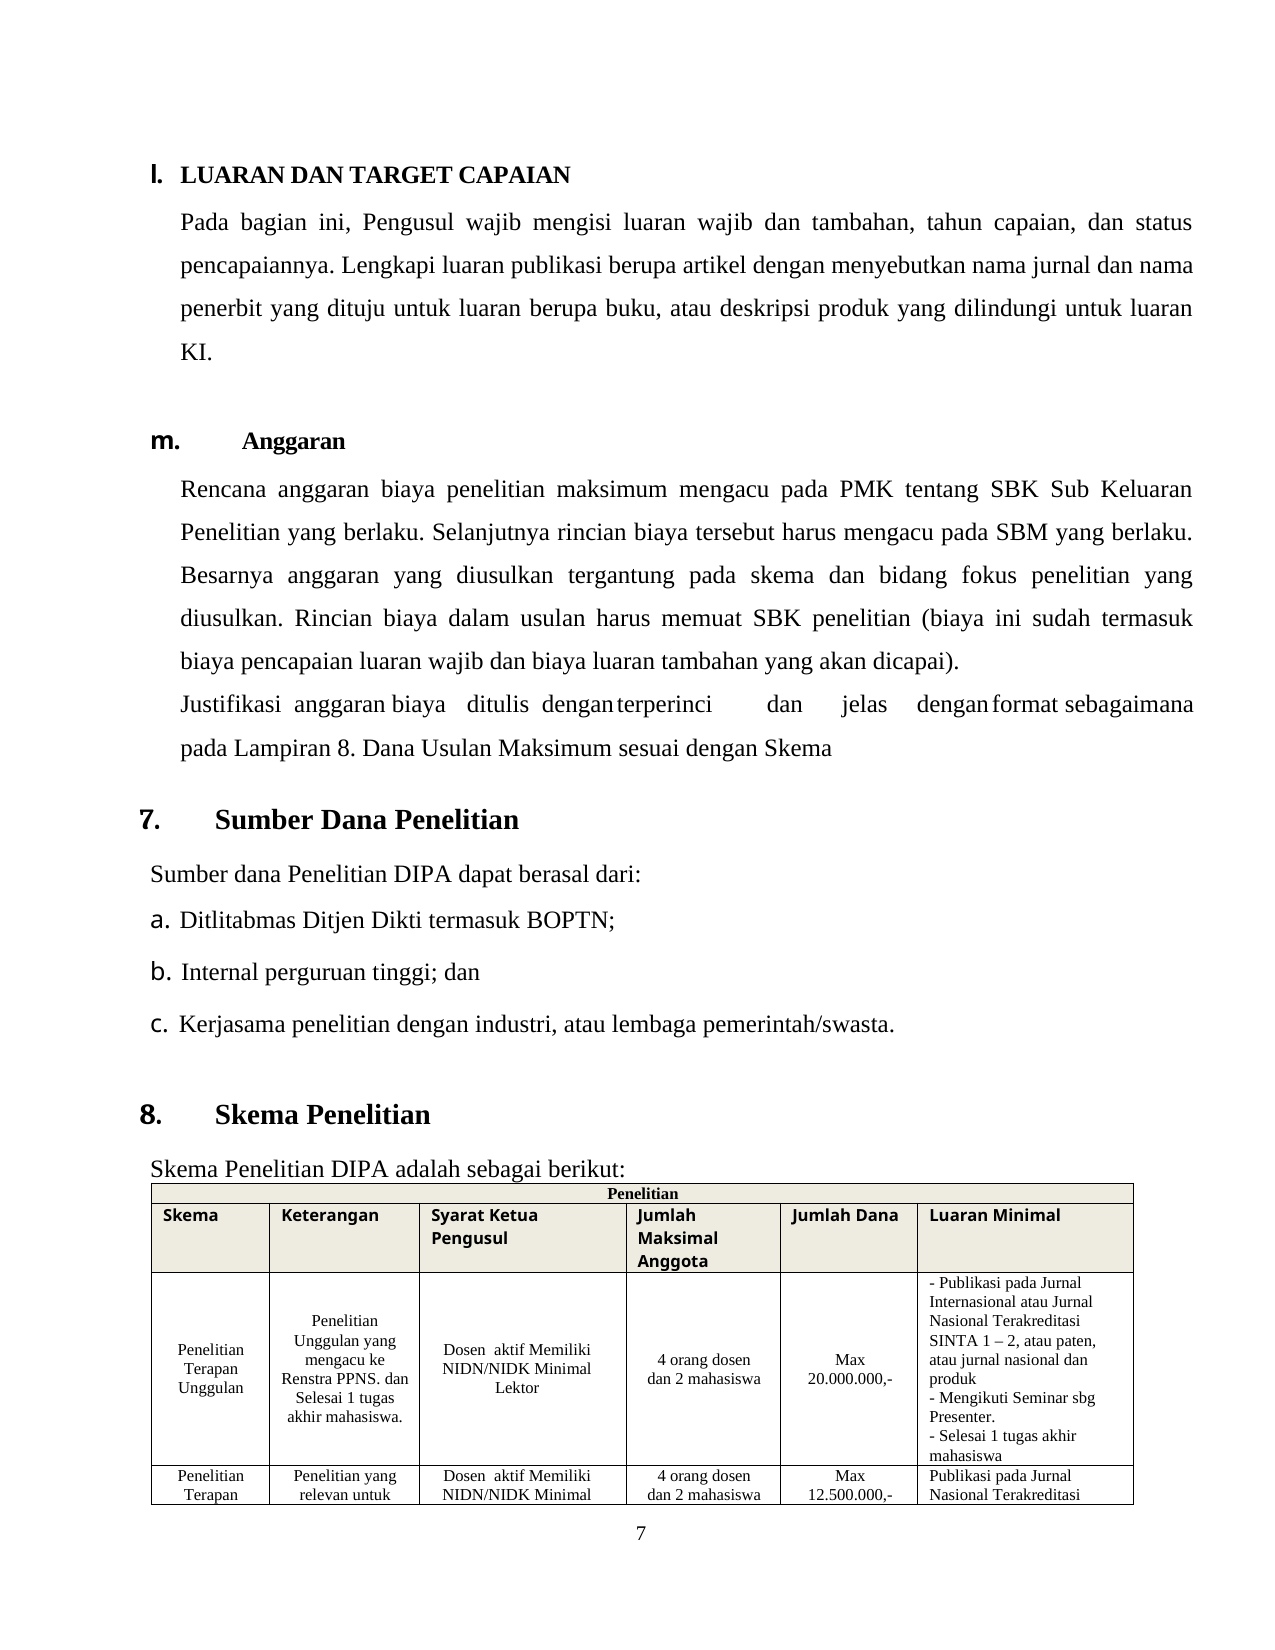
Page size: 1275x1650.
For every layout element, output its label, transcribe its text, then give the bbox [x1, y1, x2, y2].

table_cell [420, 1466, 626, 1504]
table_cell Keterangan [270, 1204, 419, 1272]
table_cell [918, 1466, 1133, 1504]
text Sumber dana Penelitian DIPA dapat berasal dari: [150, 859, 1194, 887]
table_cell Dosen aktif Memiliki NIDN/NIDK Minimal Lektor [420, 1273, 626, 1464]
table_cell Syarat Ketua Pengusul [420, 1204, 626, 1272]
subtitle Sumber Dana Penelitian [139, 802, 1194, 837]
table_cell Luaran Minimal [918, 1204, 1133, 1272]
table_cell Penelitian Terapan Unggulan [152, 1273, 269, 1464]
subtitle Pada bagian ini, Pengusul wajib mengisi luaran wajib dan tambahan, tahun capaian, dan status pencapaiannya. Lengkapi luaran publikasi berupa artikel dengan menyebutkan nama jurnal dan nama penerbit yang dituju untuk luaran berupa buku, atau deskripsi produk yang dilindungi untuk luaran KI. [180, 207, 1194, 365]
table_cell Jumlah Maksimal Anggota [627, 1204, 780, 1272]
subtitle Anggaran [150, 423, 1194, 457]
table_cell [627, 1466, 780, 1504]
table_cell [152, 1466, 269, 1504]
table_header Penelitian [152, 1184, 1133, 1203]
subtitle Justifikasi anggaran biaya ditulis dengan terperinci dan jelas dengan format sebagaimana pada Lampiran 8. Dana Usulan Maksimum sesuai dengan Skema [180, 689, 1194, 761]
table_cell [270, 1466, 419, 1504]
text Skema Penelitian DIPA adalah sebagai berikut: [150, 1154, 1194, 1182]
table_cell Max 20.000.000,- [781, 1273, 917, 1464]
table_cell Max 12.500.000,- [781, 1466, 917, 1504]
subtitle Skema Penelitian [139, 1097, 1194, 1132]
list Ditlitabmas Ditjen Dikti termasuk BOPTN; [150, 902, 1194, 936]
list Kerjasama penelitian dengan industri, atau lembaga pemerintah/swasta. [150, 1006, 1194, 1039]
table_cell 4 orang dosen dan 2 mahasiswa [627, 1273, 780, 1464]
list Internal perguruan tinggi; dan [150, 954, 1194, 988]
table_cell Jumlah Dana [781, 1204, 917, 1272]
table_cell Skema [152, 1204, 269, 1272]
subtitle Rencana anggaran biaya penelitian maksimum mengacu pada PMK tentang SBK Sub Keluaran Penelitian yang berlaku. Selanjutnya rincian biaya tersebut harus mengacu pada SBM yang berlaku. Besarnya anggaran yang diusulkan tergantung pada skema dan bidang fokus penelitian yang diusulkan. Rincian biaya dalam usulan harus memuat SBK penelitian (biaya ini sudah termasuk biaya pencapaian luaran wajib dan biaya luaran tambahan yang akan dicapai). [180, 474, 1194, 675]
subtitle LUARAN DAN TARGET CAPAIAN [150, 156, 1194, 190]
table_cell Penelitian Unggulan yang mengacu ke Renstra PPNS. dan Selesai 1 tugas akhir mahasiswa. [270, 1273, 419, 1464]
table_cell - Publikasi pada Jurnal Internasional atau Jurnal Nasional Terakreditasi SINTA 1 – 2, atau paten, atau jurnal nasional dan produk - Mengikuti Seminar sbg Presenter. - Selesai 1 tugas akhir mahasiswa [918, 1273, 1133, 1464]
